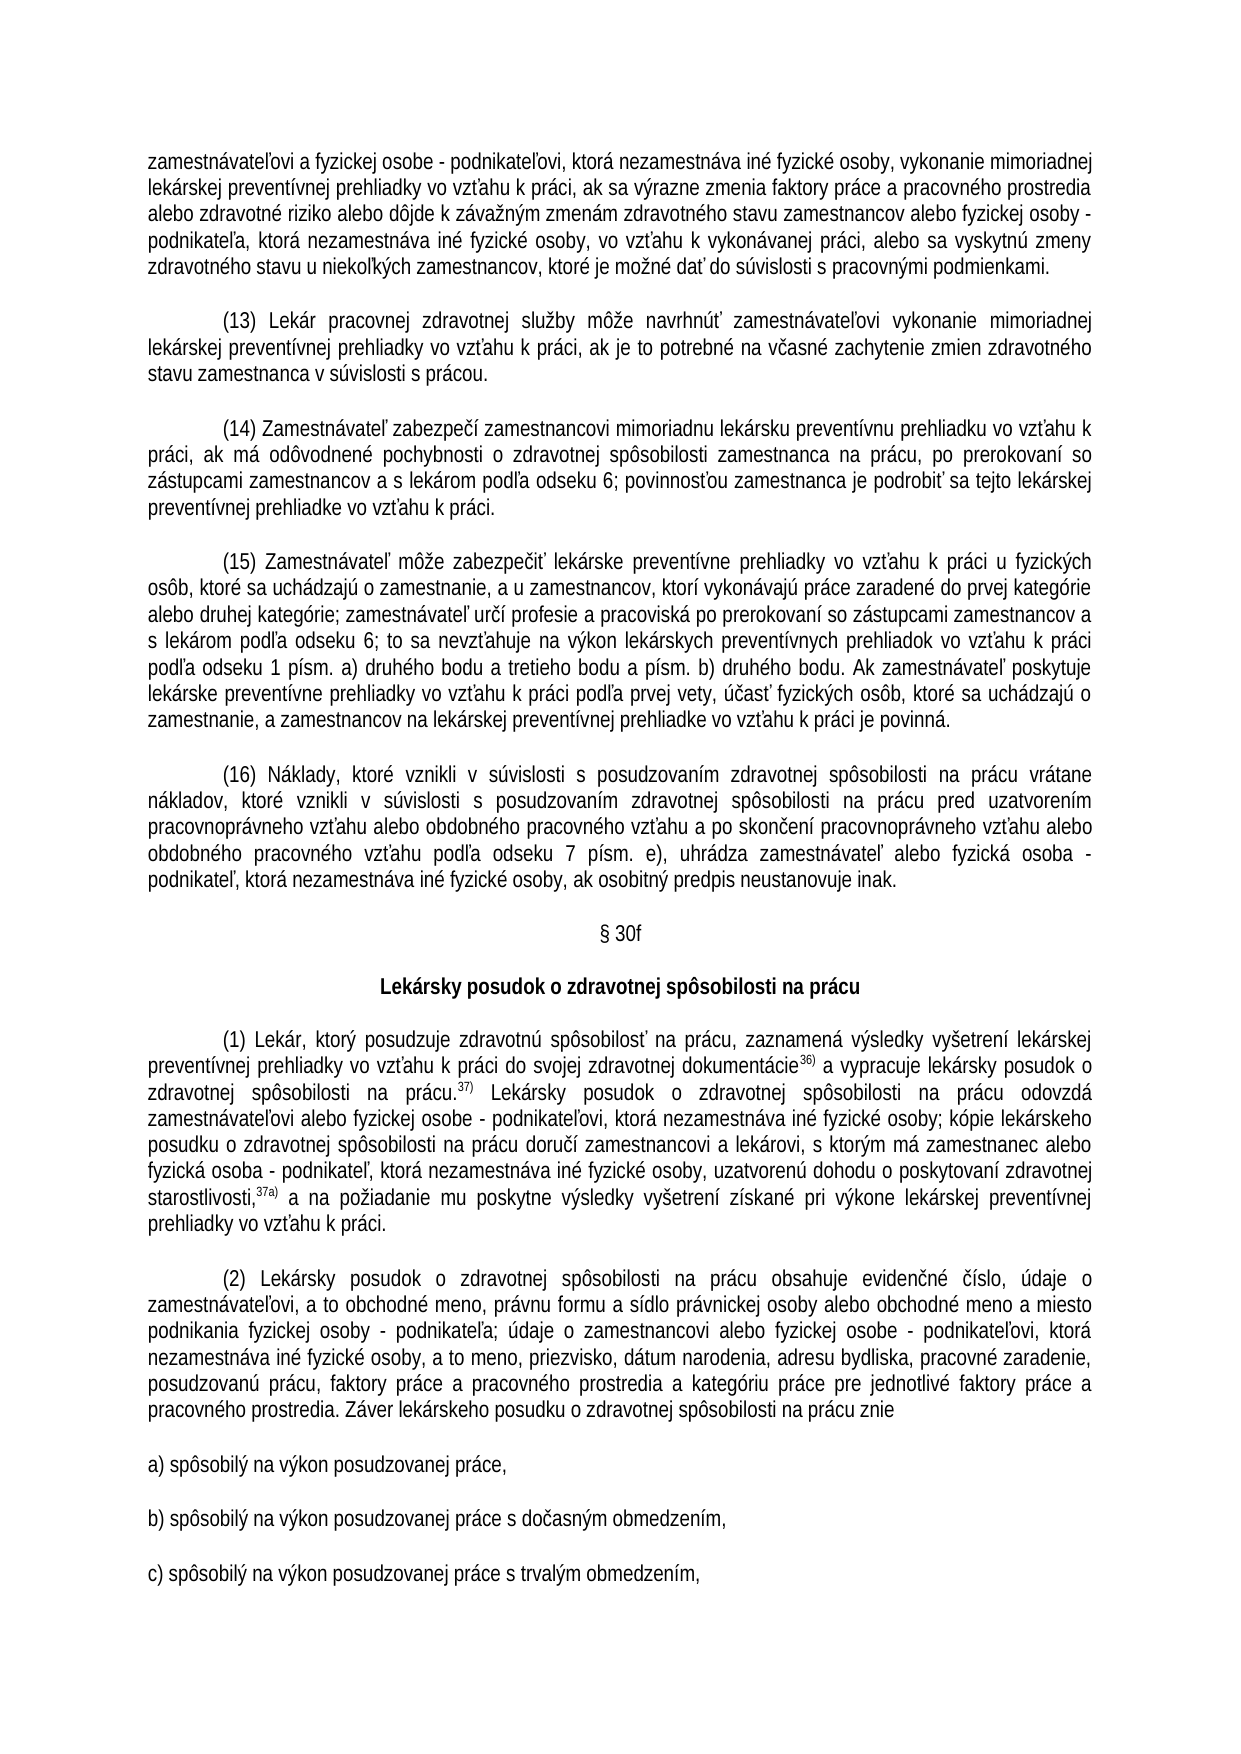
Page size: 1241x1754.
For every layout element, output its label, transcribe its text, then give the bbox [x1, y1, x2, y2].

text a) spôsobilý na výkon posudzovanej práce, [148, 1451, 1092, 1477]
text (1) Lekár, ktorý posudzuje zdravotnú spôsobilosť na prácu, zaznamená výsledky vyšetrení lekárskej preventívnej prehliadky vo vzťahu k práci do svojej zdravotnej dokumentácie36) a vypracuje lekársky posudok o zdravotnej spôsobilosti na prácu.37) Lekársky posudok o zdravotnej spôsobilosti na prácu odovzdá zamestnávateľovi alebo fyzickej osobe - podnikateľovi, ktorá nezamestnáva iné fyzické osoby; kópie lekárskeho posudku o zdravotnej spôsobilosti na prácu doručí zamestnancovi a lekárovi, s ktorým má zamestnanec alebo fyzická osoba - podnikateľ, ktorá nezamestnáva iné fyzické osoby, uzatvorenú dohodu o poskytovaní zdravotnej starostlivosti,37a) a na požiadanie mu poskytne výsledky vyšetrení získané pri výkone lekárskej preventívnej prehliadky vo vzťahu k práci. [148, 1026, 1092, 1237]
text Lekársky posudok o zdravotnej spôsobilosti na prácu [148, 973, 1092, 999]
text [148, 148, 1092, 279]
text (13) Lekár pracovnej zdravotnej služby môže navrhnúť zamestnávateľovi vykonanie mimoriadnej lekárskej preventívnej prehliadky vo vzťahu k práci, ak je to potrebné na včasné zachytenie zmien zdravotného stavu zamestnanca v súvislosti s prácou. [148, 307, 1092, 387]
text (16) Náklady, ktoré vznikli v súvislosti s posudzovaním zdravotnej spôsobilosti na prácu vrátane nákladov, ktoré vznikli v súvislosti s posudzovaním zdravotnej spôsobilosti na prácu pred uzatvorením pracovnoprávneho vzťahu alebo obdobného pracovného vzťahu a po skončení pracovnoprávneho vzťahu alebo obdobného pracovného vzťahu podľa odseku 7 písm. e), uhrádza zamestnávateľ alebo fyzická osoba - podnikateľ, ktorá nezamestnáva iné fyzické osoby, ak osobitný predpis neustanovuje inak. [148, 761, 1092, 892]
text (2) Lekársky posudok o zdravotnej spôsobilosti na prácu obsahuje evidenčné číslo, údaje o zamestnávateľovi, a to obchodné meno, právnu formu a sídlo právnickej osoby alebo obchodné meno a miesto podnikania fyzickej osoby - podnikateľa; údaje o zamestnancovi alebo fyzickej osobe - podnikateľovi, ktorá nezamestnáva iné fyzické osoby, a to meno, priezvisko, dátum narodenia, adresu bydliska, pracovné zaradenie, posudzovanú prácu, faktory práce a pracovného prostredia a kategóriu práce pre jednotlivé faktory práce a pracovného prostredia. Záver lekárskeho posudku o zdravotnej spôsobilosti na prácu znie [148, 1264, 1092, 1423]
text § 30f [148, 920, 1092, 947]
text c) spôsobilý na výkon posudzovanej práce s trvalým obmedzením, [148, 1559, 1092, 1586]
text b) spôsobilý na výkon posudzovanej práce s dočasným obmedzením, [148, 1505, 1092, 1531]
text (14) Zamestnávateľ zabezpečí zamestnancovi mimoriadnu lekársku preventívnu prehliadku vo vzťahu k práci, ak má odôvodnené pochybnosti o zdravotnej spôsobilosti zamestnanca na prácu, po prerokovaní so zástupcami zamestnancov a s lekárom podľa odseku 6; povinnosťou zamestnanca je podrobiť sa tejto lekárskej preventívnej prehliadke vo vzťahu k práci. [148, 414, 1092, 520]
text (15) Zamestnávateľ môže zabezpečiť lekárske preventívne prehliadky vo vzťahu k práci u fyzických osôb, ktoré sa uchádzajú o zamestnanie, a u zamestnancov, ktorí vykonávajú práce zaradené do prvej kategórie alebo druhej kategórie; zamestnávateľ určí profesie a pracoviská po prerokovaní so zástupcami zamestnancov a s lekárom podľa odseku 6; to sa nevzťahuje na výkon lekárskych preventívnych prehliadok vo vzťahu k práci podľa odseku 1 písm. a) druhého bodu a tretieho bodu a písm. b) druhého bodu. Ak zamestnávateľ poskytuje lekárske preventívne prehliadky vo vzťahu k práci podľa prvej vety, účasť fyzických osôb, ktoré sa uchádzajú o zamestnanie, a zamestnancov na lekárskej preventívnej prehliadke vo vzťahu k práci je povinná. [148, 548, 1092, 732]
